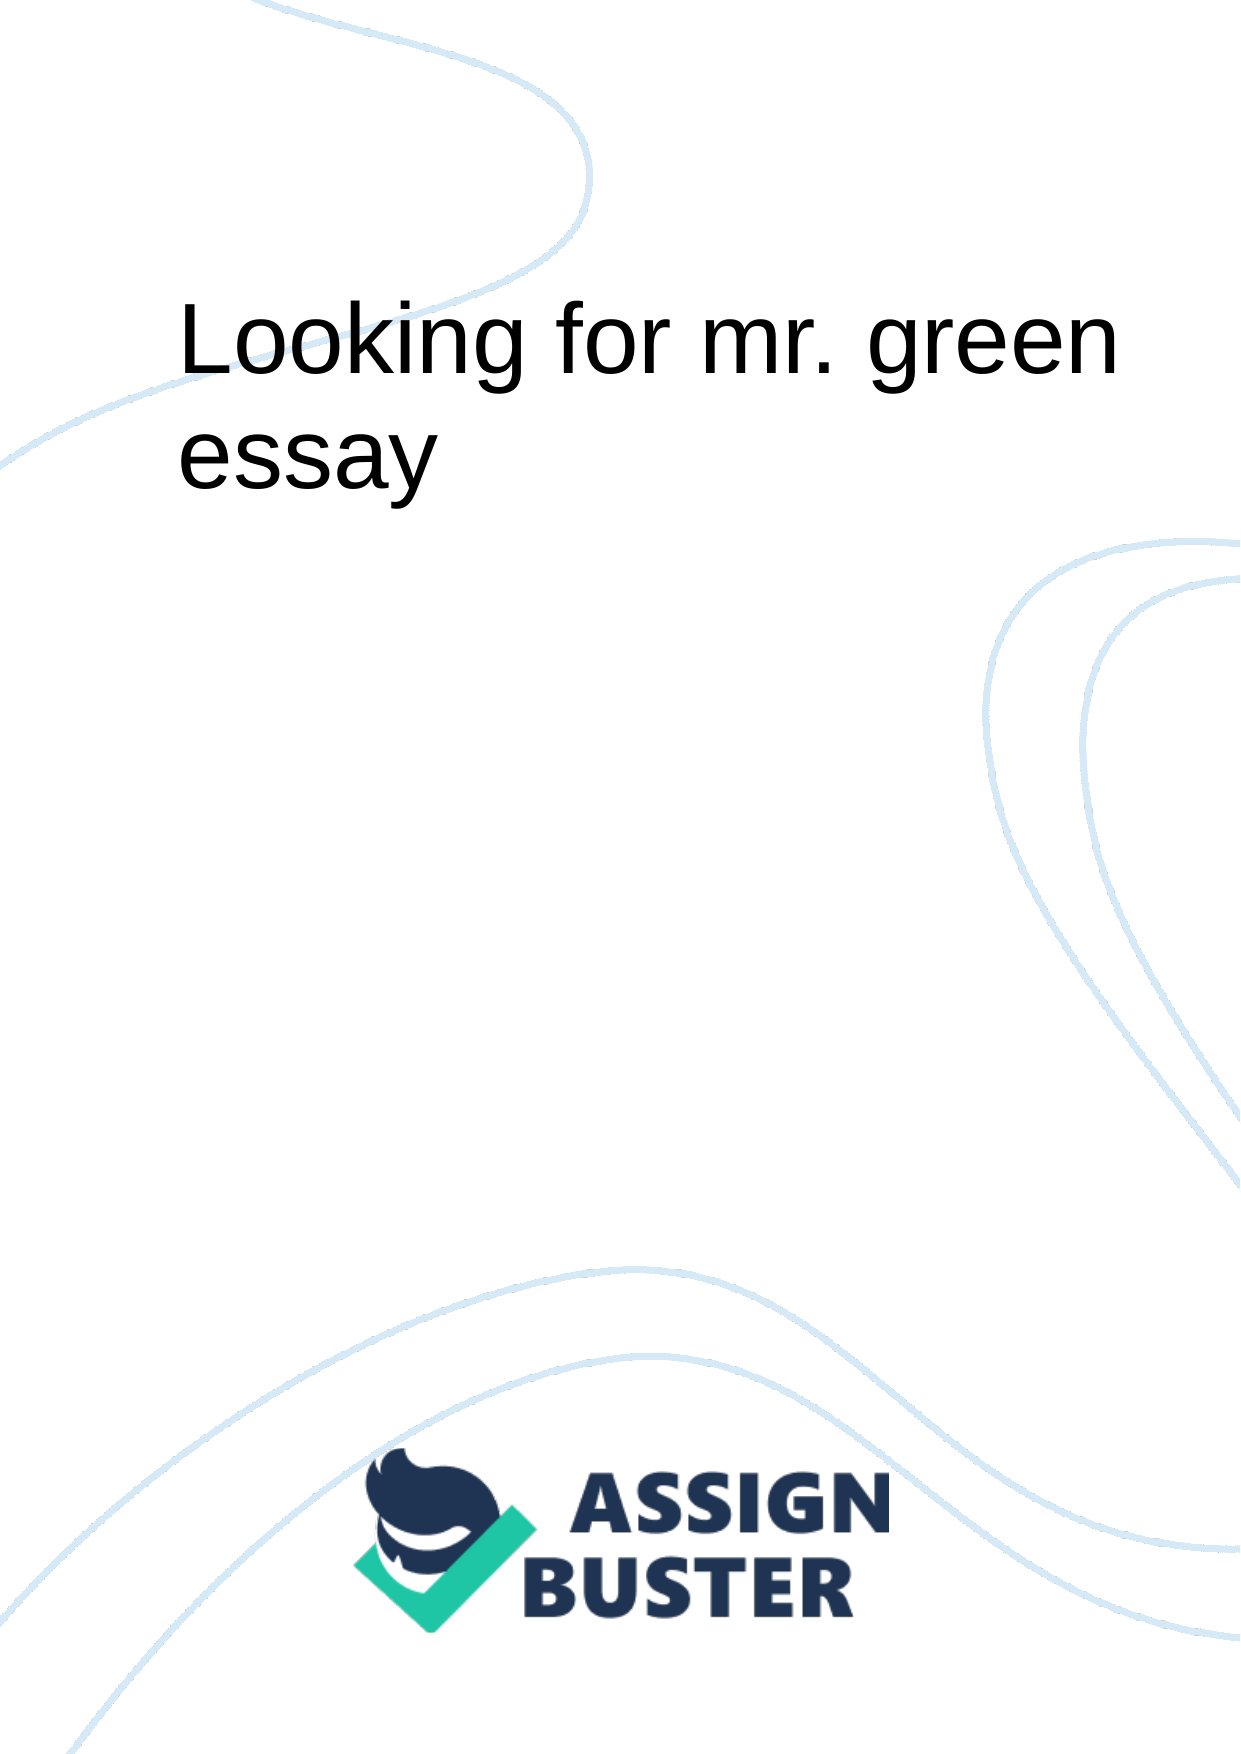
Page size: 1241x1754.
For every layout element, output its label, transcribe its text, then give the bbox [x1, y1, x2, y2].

subtitle Looking for mr. green essay [177, 279, 1152, 509]
picture [0, 0, 1241, 1754]
